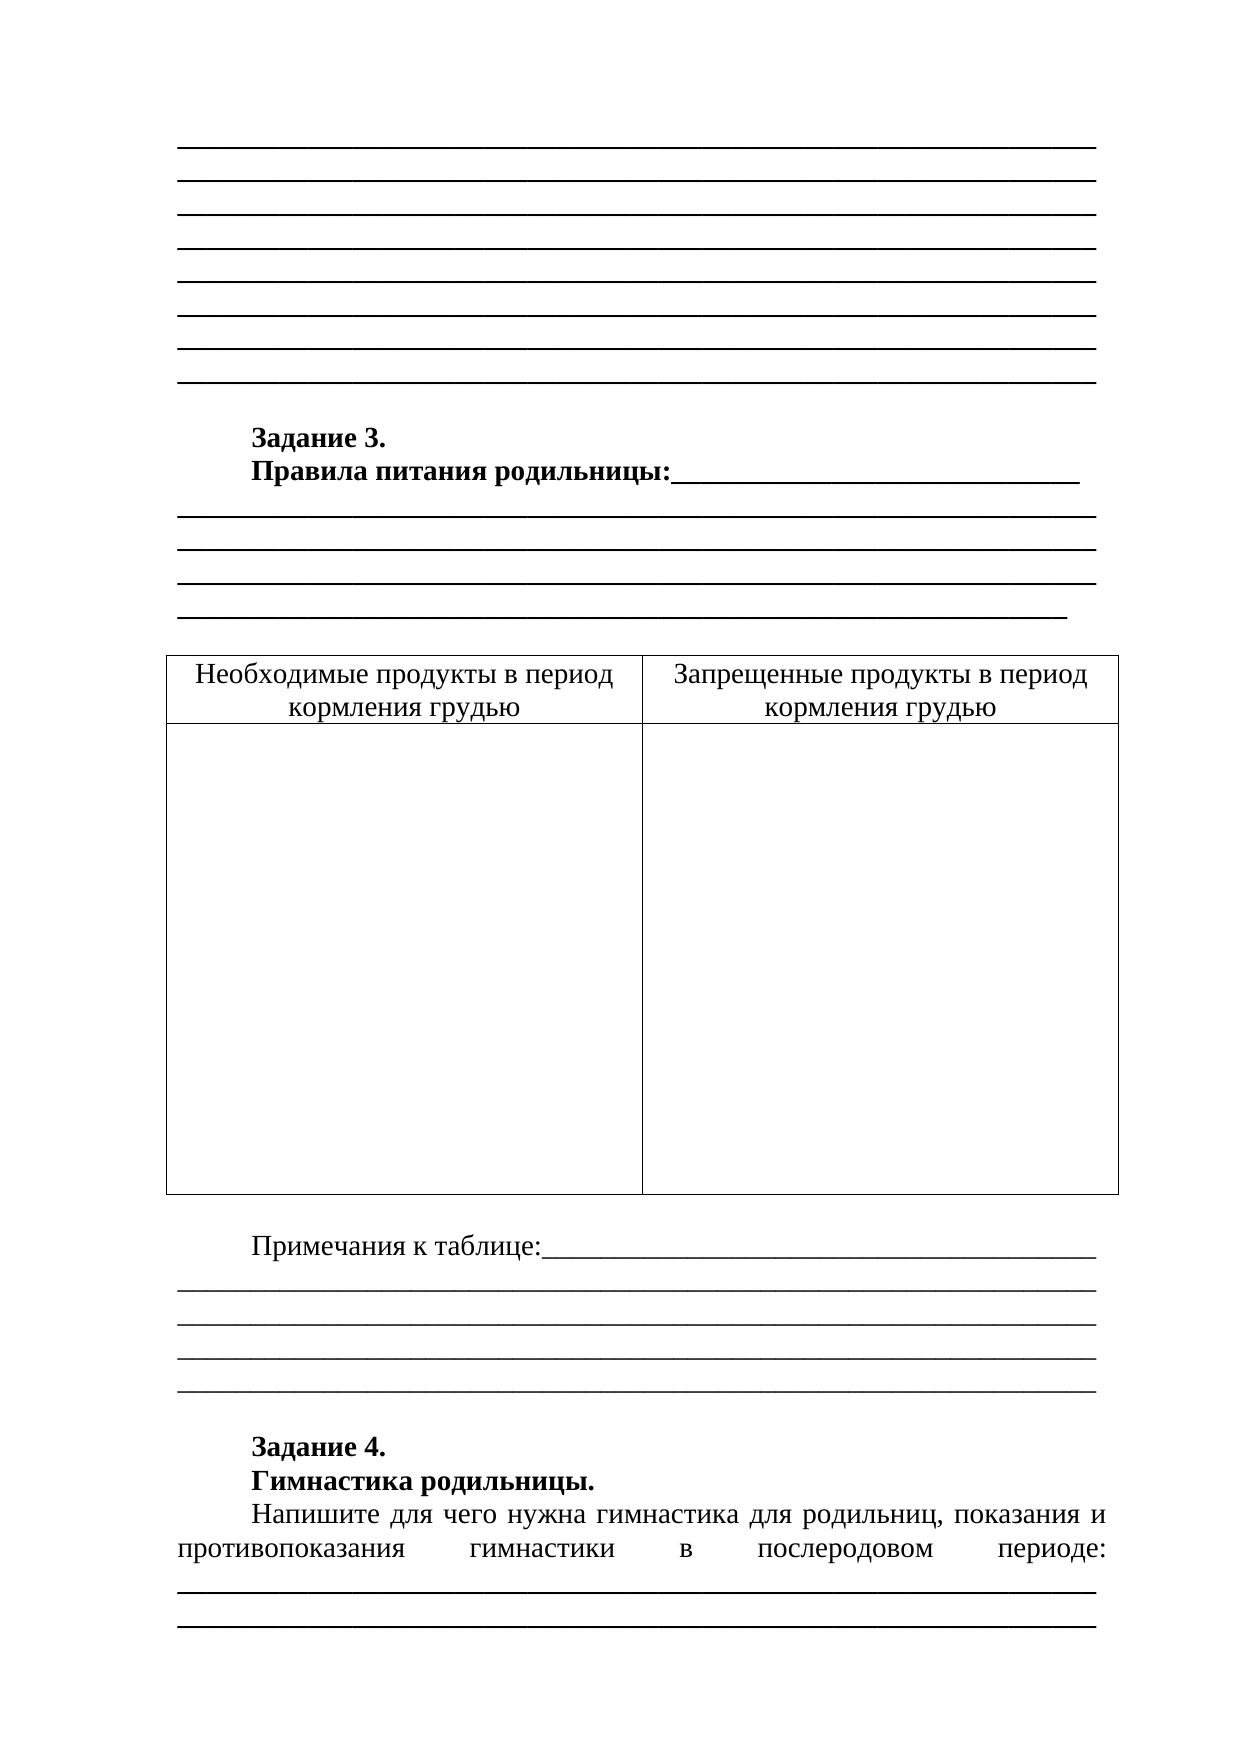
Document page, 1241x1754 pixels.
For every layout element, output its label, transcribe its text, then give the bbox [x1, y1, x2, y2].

table_header Необходимые продукты в период кормления грудью [167, 656, 642, 723]
text __________________________________________________________________________________________________________________________________________________________________________________________________________________________________________________________ [177, 487, 1107, 621]
table_cell [643, 724, 1118, 1193]
table_header Запрещенные продукты в период кормления грудью [643, 656, 1118, 723]
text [177, 118, 1107, 386]
text Задание 3. [177, 420, 1107, 453]
text Задание 4. [177, 1429, 1107, 1463]
table_cell [167, 724, 642, 1193]
text Правила питания родильницы:____________________________ [177, 453, 1107, 487]
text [177, 1496, 1107, 1631]
text ____________________________________________________________________________________________________________________________________________________________________________________________________________________________________________________________ [177, 1262, 1107, 1396]
text Гимнастика родильницы. [177, 1463, 1107, 1496]
text Примечания к таблице:______________________________________ [177, 1228, 1107, 1262]
